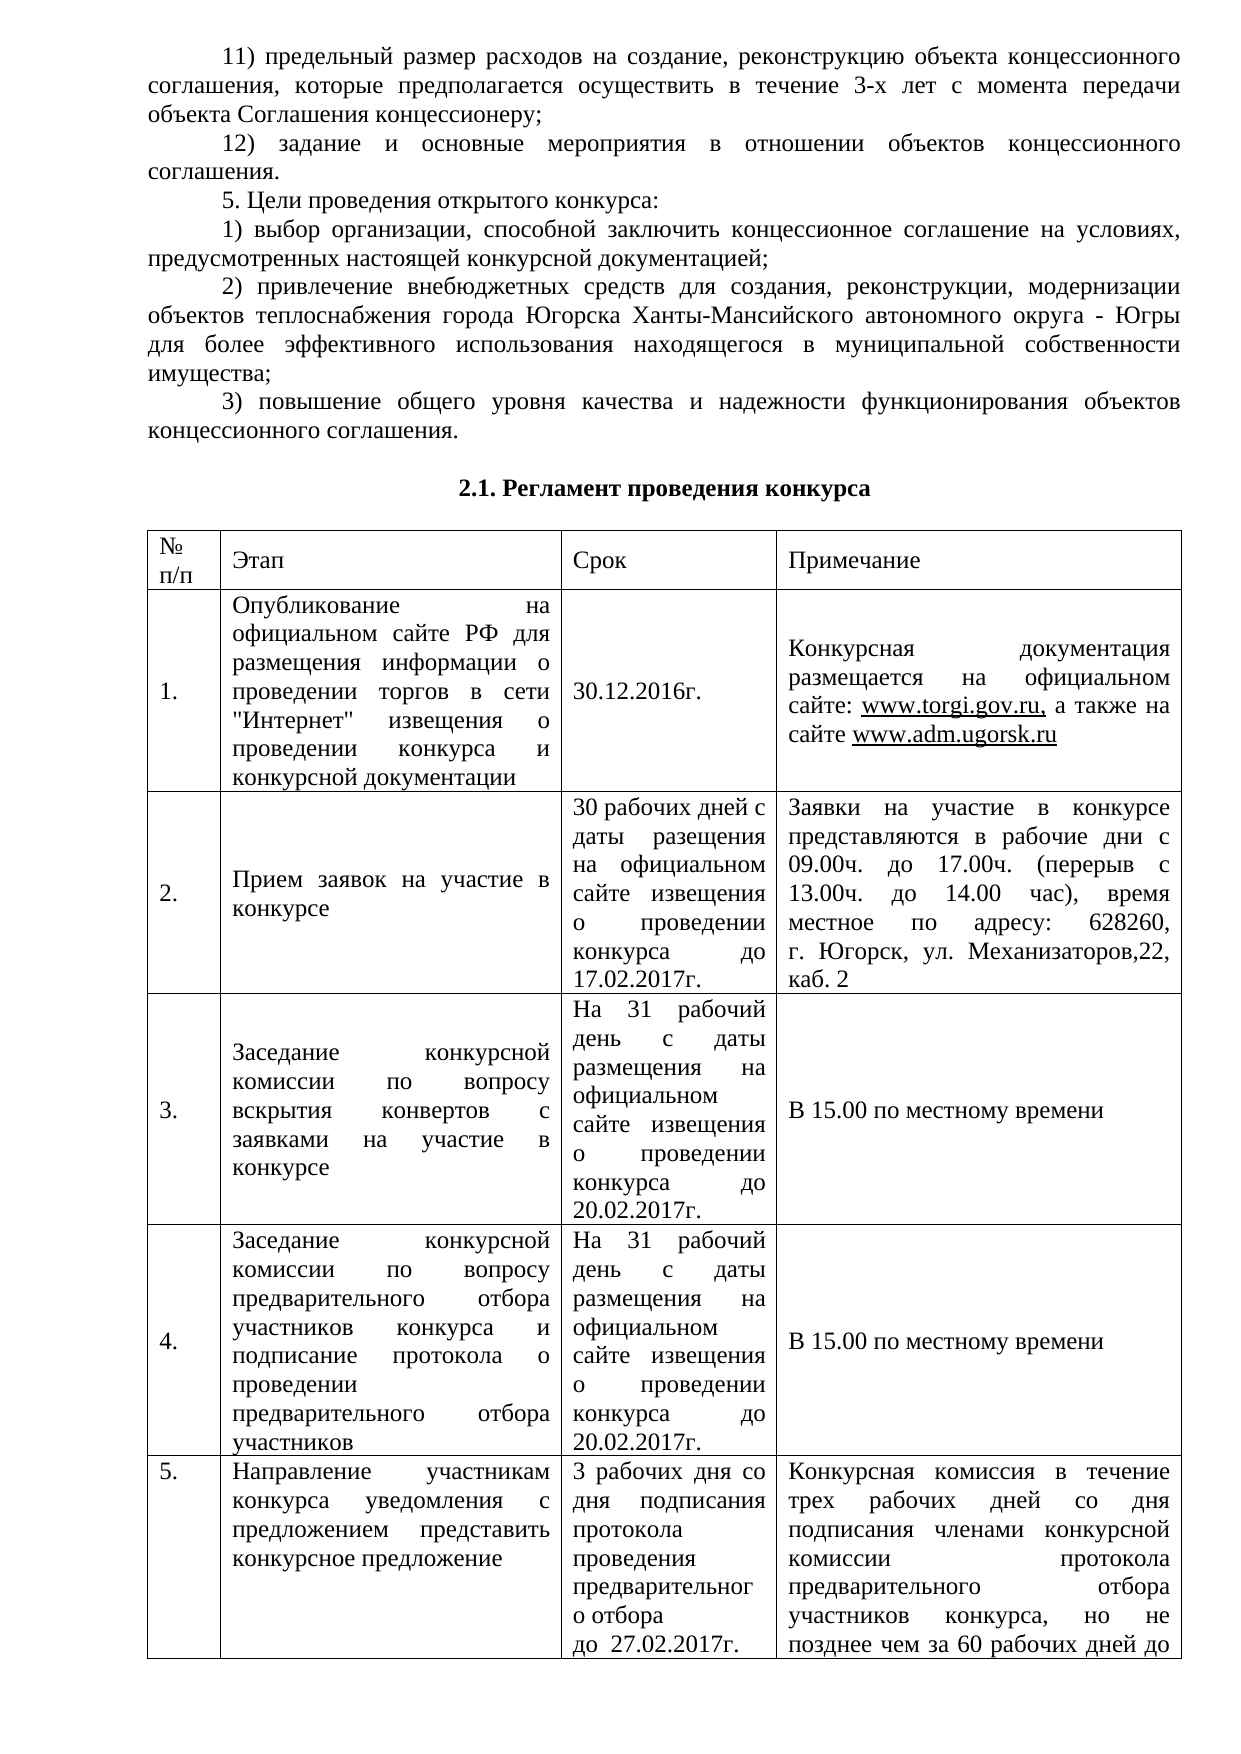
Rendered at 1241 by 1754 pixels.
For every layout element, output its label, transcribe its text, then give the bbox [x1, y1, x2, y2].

table_cell 3. [148, 994, 220, 1224]
table_cell Конкурсная документация размещается на официальном сайте: www.torgi.gov.ru, а также на сайте www.adm.ugorsk.ru [777, 590, 1181, 791]
text 11) предельный размер расходов на создание, реконструкцию объекта концессионного соглашения, которые предполагается осуществить в течение 3-х лет с момента передачи объекта Соглашения концессионеру; [148, 41, 1181, 128]
table_cell Заседание конкурсной комиссии по вопросу предварительного отбора участников конкурса и подписание протокола о проведении предварительного отбора участников [221, 1225, 561, 1455]
text 1) выбор организации, способной заключить концессионное соглашение на условиях, предусмотренных настоящей конкурсной документацией; [148, 214, 1181, 271]
table_cell На 31 рабочий день с даты размещения на официальном сайте извещения о проведении конкурса до 20.02.2017г. [562, 994, 776, 1224]
table_cell На 31 рабочий день с даты размещения на официальном сайте извещения о проведении конкурса до 20.02.2017г. [562, 1225, 776, 1455]
table_cell 4. [148, 1225, 220, 1455]
table_cell 1. [148, 590, 220, 791]
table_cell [562, 1456, 776, 1658]
table_cell Опубликование на официальном сайте РФ для размещения информации о проведении торгов в сети "Интернет" извещения о проведении конкурса и конкурсной документации [221, 590, 561, 791]
text 3) повышение общего уровня качества и надежности функционирования объектов концессионного соглашения. [148, 386, 1181, 444]
table_cell 30.12.2016г. [562, 590, 776, 791]
table_cell 5. [148, 1456, 220, 1658]
table_header № п/п [148, 531, 220, 589]
table_header Срок [562, 531, 776, 589]
text 2.1. Регламент проведения конкурса [148, 473, 1181, 501]
text 5. Цели проведения открытого конкурса: [148, 185, 1181, 214]
text 12) задание и основные мероприятия в отношении объектов концессионного соглашения. [148, 128, 1181, 185]
table_header Этап [221, 531, 561, 589]
table_cell Прием заявок на участие в конкурсе [221, 792, 561, 993]
table_cell В 15.00 по местному времени [777, 1225, 1181, 1455]
table_header Примечание [777, 531, 1181, 589]
table_cell Заседание конкурсной комиссии по вопросу вскрытия конвертов с заявками на участие в конкурсе [221, 994, 561, 1224]
text 2) привлечение внебюджетных средств для создания, реконструкции, модернизации объектов теплоснабжения города Югорска Ханты-Мансийского автономного округа - Югры для более эффективного использования находящегося в муниципальной собственности имущества; [148, 271, 1181, 386]
table_cell В 15.00 по местному времени [777, 994, 1181, 1224]
table_cell 30 рабочих дней с даты разещения на официальном сайте извещения о проведении конкурса до 17.02.2017г. [562, 792, 776, 993]
table_cell 2. [148, 792, 220, 993]
table_cell Заявки на участие в конкурсе представляются в рабочие дни с 09.00ч. до 17.00ч. (перерыв с 13.00ч. до 14.00 час), время местное по адресу: 628260, г. Югорск, ул. Механизаторов,22, каб. 2 [777, 792, 1181, 993]
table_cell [777, 1456, 1181, 1658]
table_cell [221, 1456, 561, 1658]
